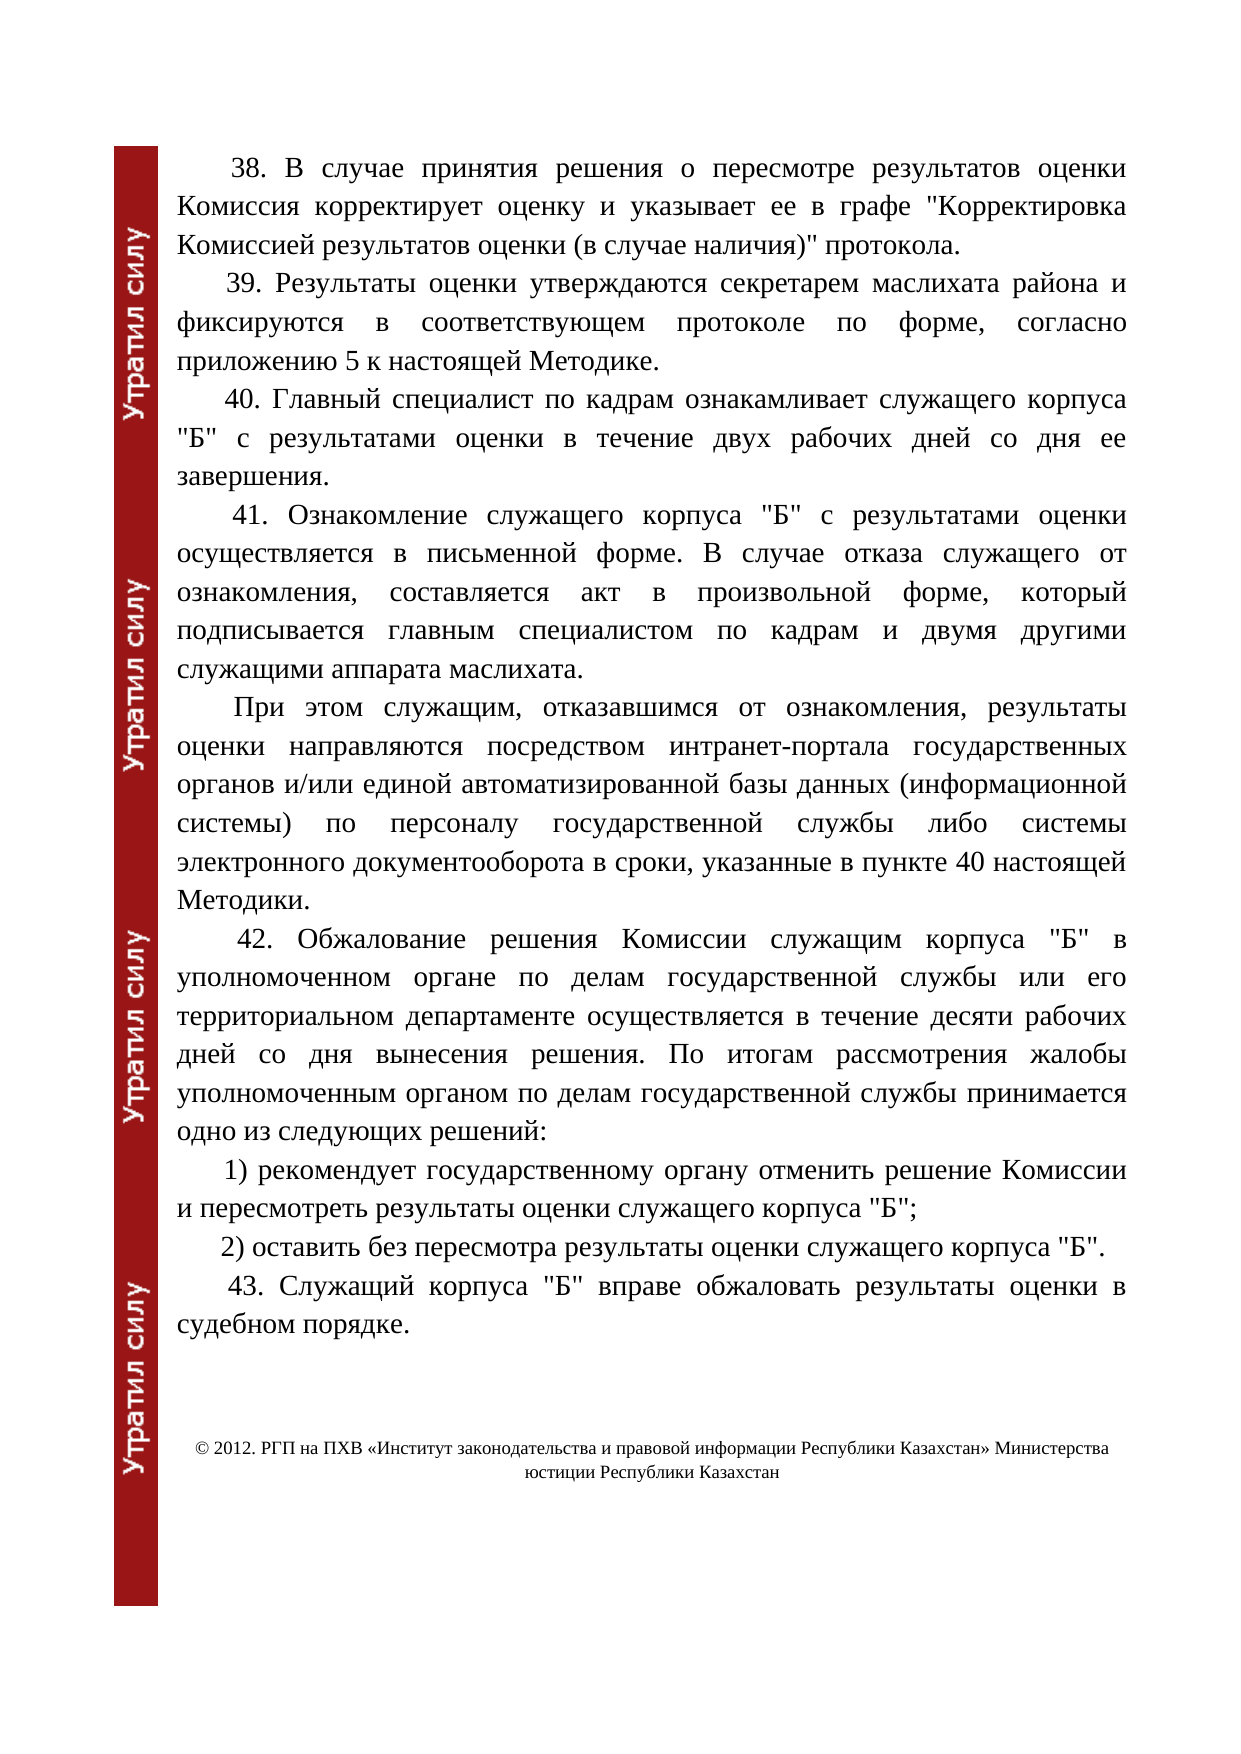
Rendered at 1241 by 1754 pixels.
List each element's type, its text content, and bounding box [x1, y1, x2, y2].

picture [114, 376, 158, 381]
picture [114, 916, 158, 921]
text При этом служащим, отказавшимся от ознакомления, результаты оценки направляются посредством интранет-портала государственных органов и/или единой автоматизированной базы данных (информационной системы) по персоналу государственной службы либо системы электронного документооборота в сроки, указанные в пункте 40 настоящей Методики. [112, 689, 1128, 916]
picture [114, 1224, 158, 1229]
text 38. В случае принятия решения о пересмотре результатов оценки Комиссия корректирует оценку и указывает ее в графе "Корректировка Комиссией результатов оценки (в случае наличия)" протокола. [112, 150, 1128, 261]
text 39. Результаты оценки утверждаются секретарем маслихата района и фиксируются в соответствующем протоколе по форме, согласно приложению 5 к настоящей Методике. [112, 266, 1128, 376]
picture [114, 684, 158, 689]
picture [114, 1340, 158, 1437]
text 41. Ознакомление служащего корпуса "Б" с результатами оценки осуществляется в письменной форме. В случае отказа служащего от ознакомления, составляется акт в произвольной форме, который подписывается главным специалистом по кадрам и двумя другими служащими аппарата маслихата. [112, 497, 1128, 684]
picture [114, 261, 158, 266]
text 42. Обжалование решения Комиссии служащим корпуса "Б" в уполномоченном органе по делам государственной службы или его территориальном департаменте осуществляется в течение десяти рабочих дней со дня вынесения решения. По итогам рассмотрения жалобы уполномоченным органом по делам государственной службы принимается одно из следующих решений: [112, 921, 1128, 1147]
picture [114, 1147, 158, 1152]
text 1) рекомендует государственному органу отменить решение Комиссии и пересмотреть результаты оценки служащего корпуса "Б"; [112, 1152, 1128, 1224]
text 40. Главный специалист по кадрам ознакамливает служащего корпуса "Б" с результатами оценки в течение двух рабочих дней со дня ее завершения. [112, 381, 1128, 492]
picture [114, 1483, 158, 1606]
text 2) оставить без пересмотра результаты оценки служащего корпуса "Б". [112, 1229, 1128, 1263]
text © 2012. РГП на ПХВ «Институт законодательства и правовой информации Республики Казахстан» Министерства юстиции Республики Казахстан [112, 1437, 1128, 1483]
picture [114, 492, 158, 497]
text 43. Служащий корпуса "Б" вправе обжаловать результаты оценки в судебном порядке. [112, 1268, 1128, 1340]
picture [114, 146, 158, 150]
picture [114, 1263, 158, 1268]
